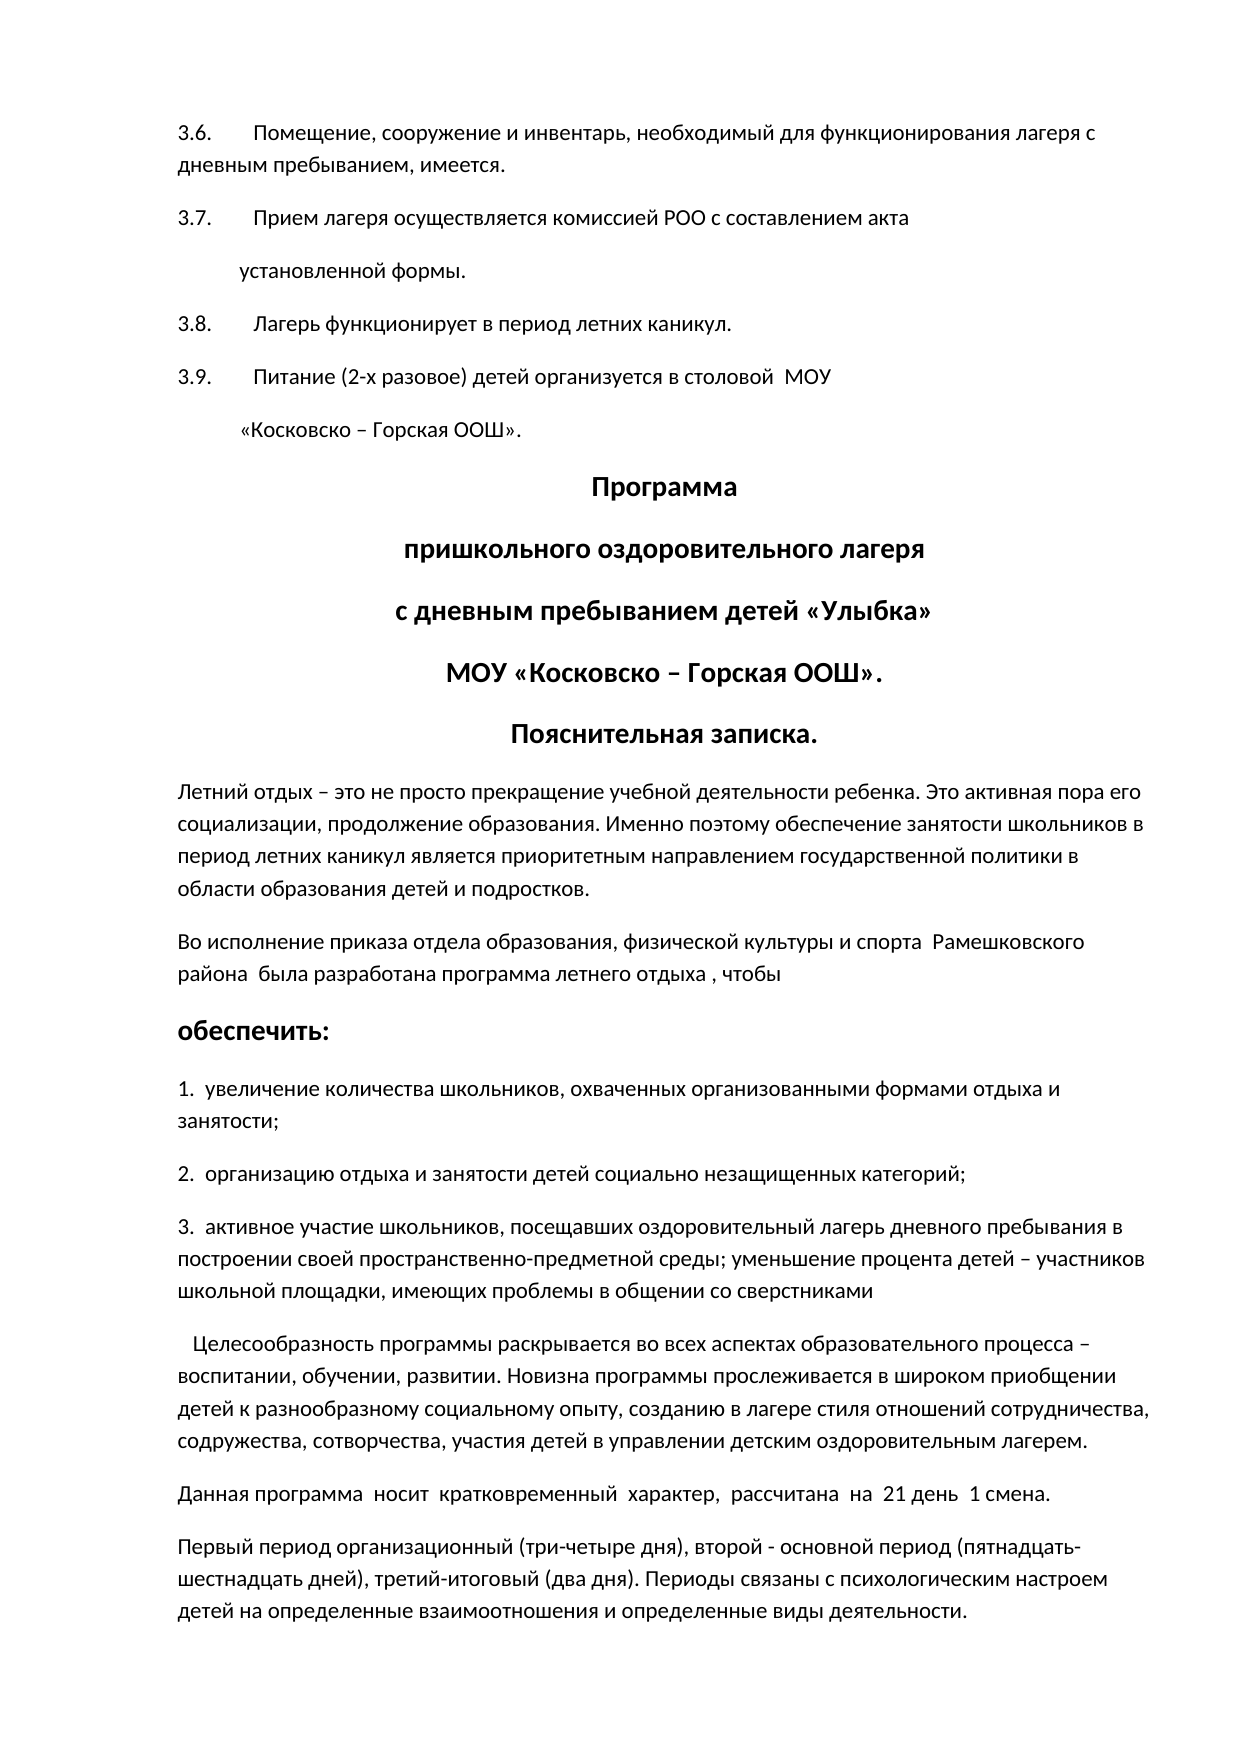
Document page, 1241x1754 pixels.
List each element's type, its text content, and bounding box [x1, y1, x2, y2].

text Целесообразность программы раскрывается во всех аспектах образовательного процесса – воспитании, обучении, развитии. Новизна программы прослеживается в широком приобщении детей к разнообразному социальному опыту, созданию в лагере стиля отношений сотрудничества, содружества, сотворчества, участия детей в управлении детским оздоровительным лагерем. [177, 1329, 1152, 1454]
text Программа [177, 468, 1152, 504]
text Летний отдых – это не просто прекращение учебной деятельности ребенка. Это активная пора его социализации, продолжение образования. Именно поэтому обеспечение занятости школьников в период летних каникул является приоритетным направлением государственной политики в области образования детей и подростков. [177, 777, 1152, 902]
text «Косковско – Горская ООШ». [177, 415, 1152, 443]
text обеспечить: [177, 1012, 1152, 1048]
text установленной формы. [177, 256, 1152, 284]
text МОУ «Косковско – Горская ООШ». [177, 654, 1152, 689]
text 3.7. Прием лагеря осуществляется комиссией РОО с составлением акта [177, 203, 1152, 231]
text 3.9. Питание (2-х разовое) детей организуется в столовой МОУ [177, 362, 1152, 390]
text Первый период организационный (три-четыре дня), второй - основной период (пятнадцать-шестнадцать дней), третий-итоговый (два дня). Периоды связаны с психологическим настроем детей на определенные взаимоотношения и определенные виды деятельности. [177, 1532, 1152, 1624]
text 3. активное участие школьников, посещавших оздоровительный лагерь дневного пребывания в построении своей пространственно-предметной среды; уменьшение процента детей – участников школьной площадки, имеющих проблемы в общении со сверстниками [177, 1212, 1152, 1304]
text Во исполнение приказа отдела образования, физической культуры и спорта Рамешковского района была разработана программа летнего отдыха , чтобы [177, 927, 1152, 987]
text 1. увеличение количества школьников, охваченных организованными формами отдыха и занятости; [177, 1074, 1152, 1134]
text Данная программа носит кратковременный характер, рассчитана на 21 день 1 смена. [177, 1479, 1152, 1507]
text пришкольного оздоровительного лагеря [177, 530, 1152, 566]
text Пояснительная записка. [177, 716, 1152, 751]
text 2. организацию отдыха и занятости детей социально незащищенных категорий; [177, 1159, 1152, 1187]
text с дневным пребыванием детей «Улыбка» [177, 592, 1152, 628]
text 3.8. Лагерь функционирует в период летних каникул. [177, 309, 1152, 337]
text 3.6. Помещение, сооружение и инвентарь, необходимый для функционирования лагеря с дневным пребыванием, имеется. [177, 118, 1152, 178]
